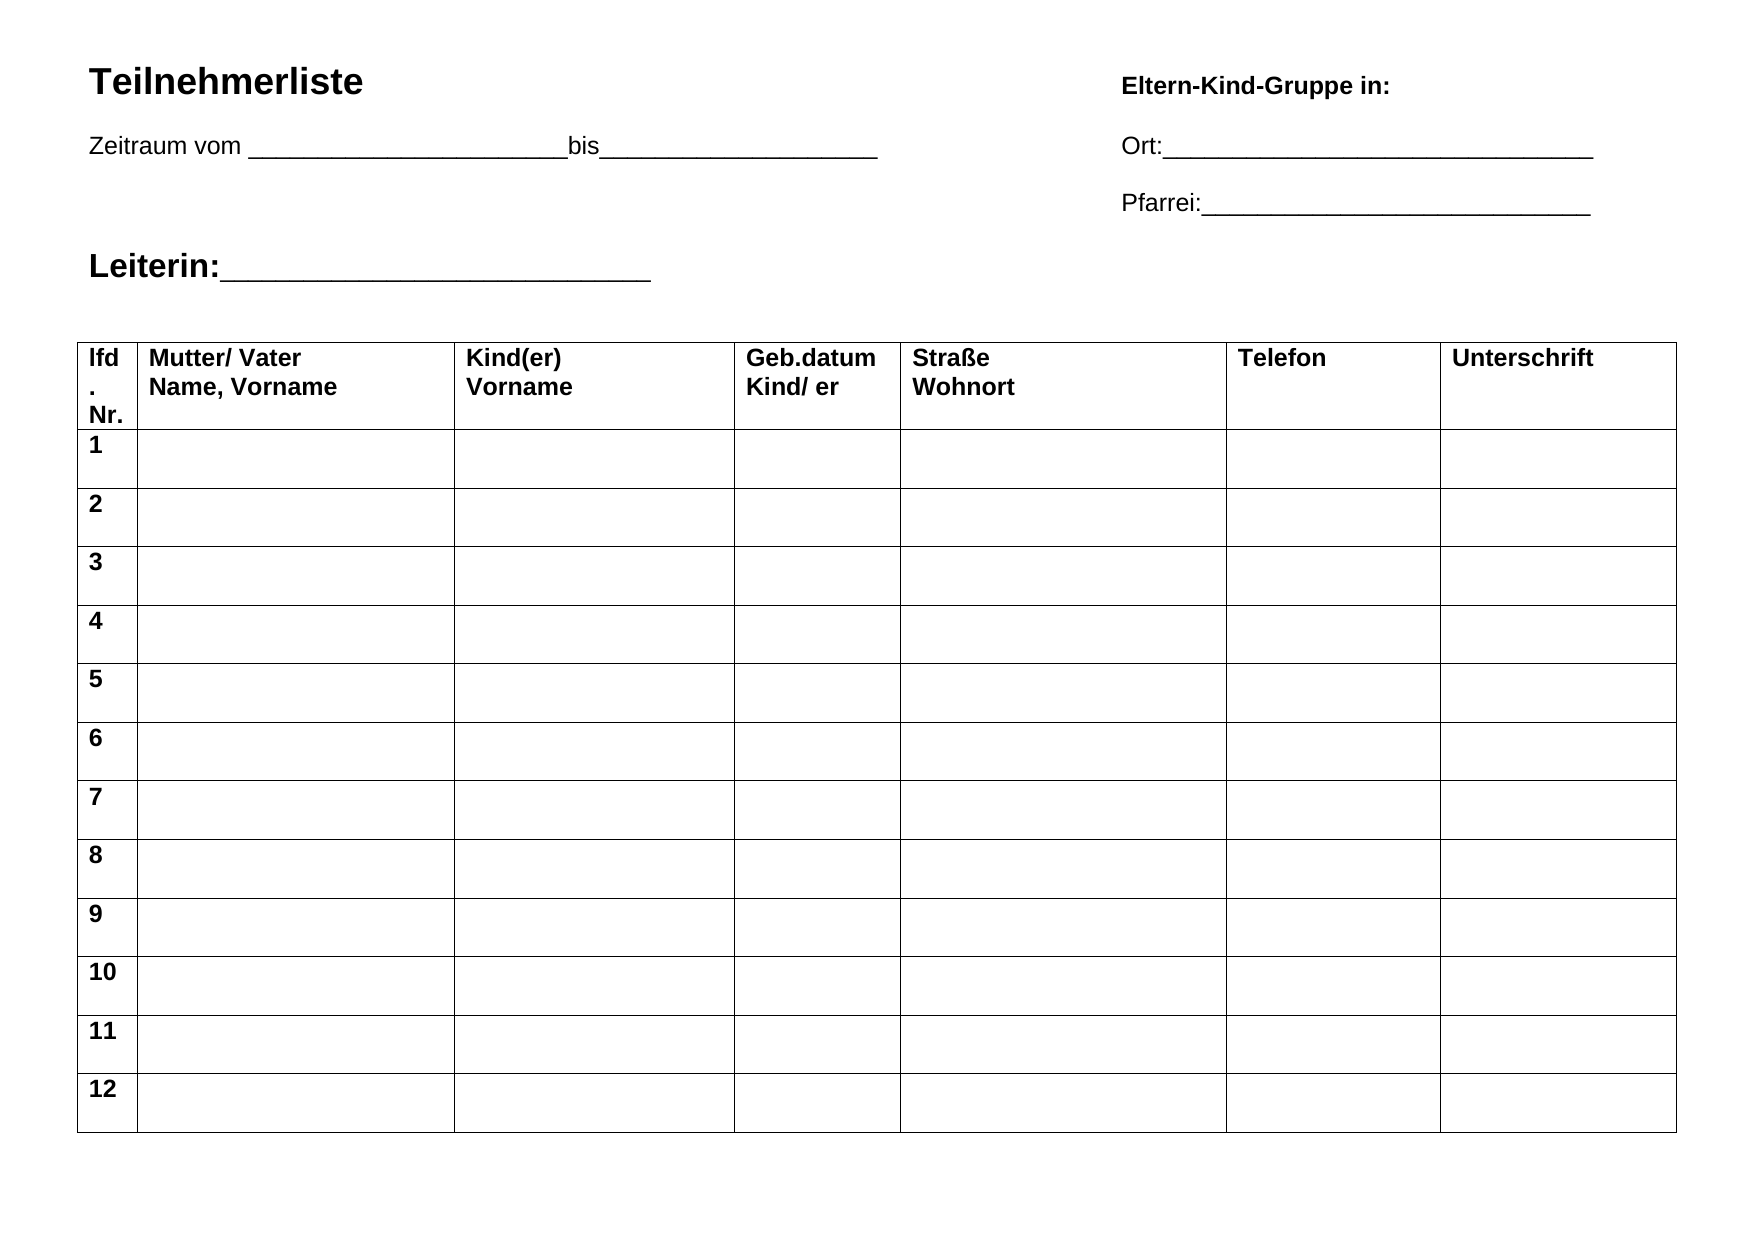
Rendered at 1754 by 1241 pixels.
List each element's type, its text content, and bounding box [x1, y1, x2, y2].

table_cell [1441, 723, 1676, 780]
table_cell [1441, 1016, 1676, 1073]
table_cell [1441, 430, 1676, 488]
table_header lfd. Nr. [78, 343, 137, 429]
table_cell [1227, 664, 1440, 722]
text Teilnehmerliste Eltern-Kind-Gruppe in: [89, 59, 1665, 102]
table_cell [1441, 606, 1676, 663]
table_cell [735, 899, 900, 956]
text Zeitraum vom _______________________bis____________________ Ort:_______________________________ [89, 131, 1665, 160]
table_header Straße Wohnort [901, 343, 1226, 429]
table_cell [735, 489, 900, 546]
table_cell 1 [78, 430, 137, 488]
table_cell [901, 957, 1226, 1014]
table_header Unterschrift [1441, 343, 1676, 429]
table_cell 10 [78, 957, 137, 1014]
table_cell [1441, 1074, 1676, 1132]
table_cell [138, 723, 454, 780]
table_cell [1227, 606, 1440, 663]
table_cell [455, 664, 734, 722]
table_cell 5 [78, 664, 137, 722]
table_cell [138, 840, 454, 897]
table_cell [455, 723, 734, 780]
table_cell [1227, 1074, 1440, 1132]
table_cell [455, 547, 734, 605]
table_cell [901, 606, 1226, 663]
table_cell [455, 840, 734, 897]
table_cell [455, 606, 734, 663]
table_cell [1441, 781, 1676, 839]
table_cell [455, 489, 734, 546]
table_header Geb.datum Kind/ er [735, 343, 900, 429]
table_cell [735, 1016, 900, 1073]
table_cell [901, 1016, 1226, 1073]
table_cell [138, 606, 454, 663]
table_cell [735, 1074, 900, 1132]
table_cell [138, 899, 454, 956]
table_cell [735, 547, 900, 605]
table_cell [455, 430, 734, 488]
table_cell [735, 606, 900, 663]
table_cell [138, 1074, 454, 1132]
table_cell [138, 957, 454, 1014]
table_cell [1227, 547, 1440, 605]
table_cell [735, 664, 900, 722]
table_cell [455, 1016, 734, 1073]
table_cell [735, 840, 900, 897]
table_cell 3 [78, 547, 137, 605]
table_cell [1227, 430, 1440, 488]
table_cell 2 [78, 489, 137, 546]
table_cell [901, 899, 1226, 956]
table_cell [1227, 957, 1440, 1014]
table_cell [1227, 489, 1440, 546]
table_cell 6 [78, 723, 137, 780]
table_cell [1441, 664, 1676, 722]
table_cell [1227, 1016, 1440, 1073]
text Pfarrei:____________________________ [89, 188, 1665, 217]
table_cell [138, 489, 454, 546]
table_cell [1227, 840, 1440, 897]
table_cell [1227, 899, 1440, 956]
table_cell [455, 957, 734, 1014]
table_cell [138, 430, 454, 488]
table_cell [901, 781, 1226, 839]
table_cell [455, 1074, 734, 1132]
table_cell [1227, 723, 1440, 780]
table_cell [455, 899, 734, 956]
table_cell [1441, 840, 1676, 897]
table_cell [138, 664, 454, 722]
table_cell [138, 781, 454, 839]
table_cell [901, 1074, 1226, 1132]
table_cell [1441, 547, 1676, 605]
table_cell [901, 664, 1226, 722]
table_cell [455, 781, 734, 839]
table_cell [1441, 957, 1676, 1014]
table_cell [138, 1016, 454, 1073]
table_cell 9 [78, 899, 137, 956]
table_header Kind(er) Vorname [455, 343, 734, 429]
table_cell 4 [78, 606, 137, 663]
table_cell [901, 489, 1226, 546]
table_cell [735, 781, 900, 839]
table_cell [1227, 781, 1440, 839]
table_cell 11 [78, 1016, 137, 1073]
table_cell 8 [78, 840, 137, 897]
table_cell [735, 723, 900, 780]
table_cell [901, 840, 1226, 897]
table_cell 12 [78, 1074, 137, 1132]
table_cell [735, 957, 900, 1014]
table_cell [901, 547, 1226, 605]
table_cell [735, 430, 900, 488]
table_cell 7 [78, 781, 137, 839]
table_header Telefon [1227, 343, 1440, 429]
table_header Mutter/ Vater Name, Vorname [138, 343, 454, 429]
table_cell [138, 547, 454, 605]
table_cell [901, 723, 1226, 780]
table_cell [1441, 899, 1676, 956]
table_cell [1441, 489, 1676, 546]
text Leiterin:_______________________________ [89, 246, 1665, 284]
table_cell [901, 430, 1226, 488]
